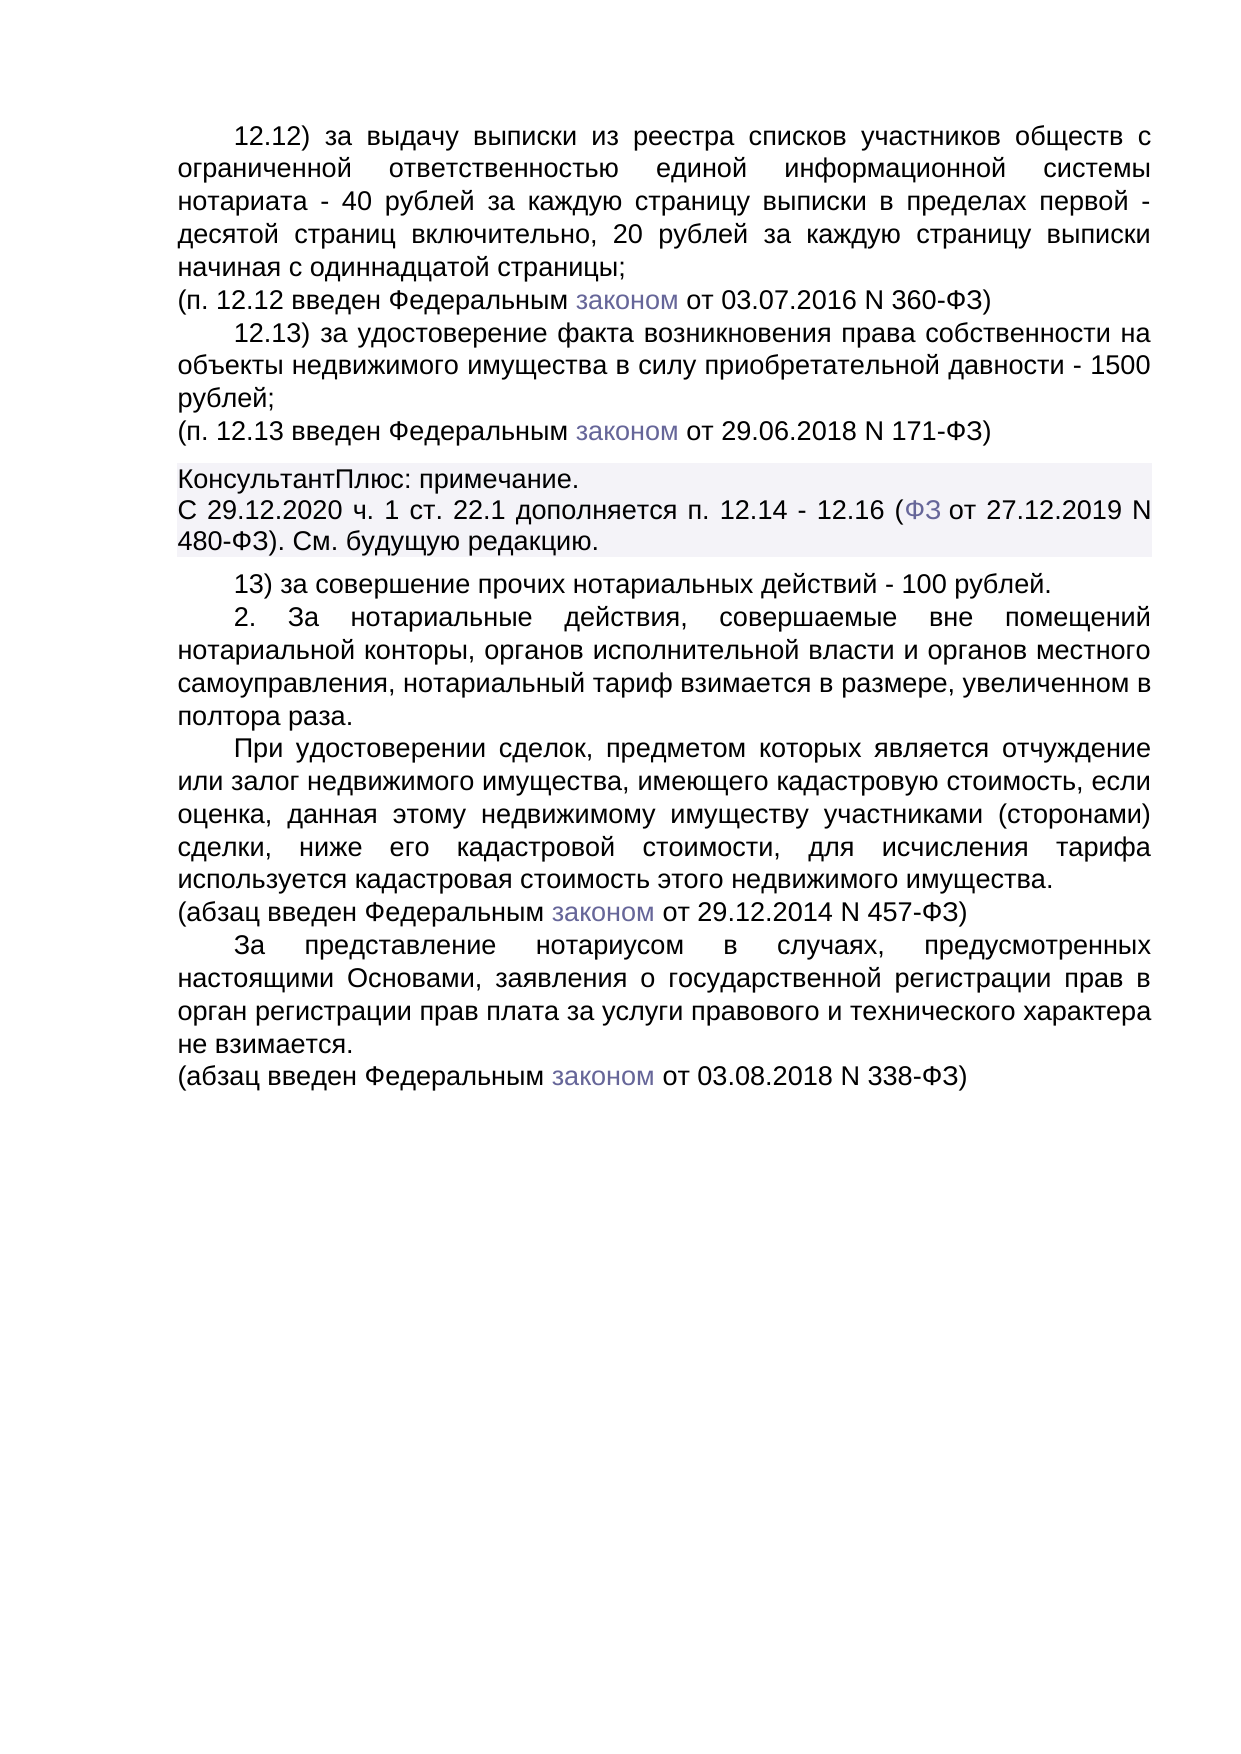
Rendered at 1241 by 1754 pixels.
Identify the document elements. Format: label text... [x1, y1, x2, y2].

text (п. 12.13 введен Федеральным законом от 29.06.2018 N 171-ФЗ) [177, 413, 1152, 446]
text 2. За нотариальные действия, совершаемые вне помещений нотариальной конторы, органов исполнительной власти и органов местного самоуправления, нотариальный тариф взимается в размере, увеличенном в полтора раза. [177, 599, 1152, 731]
text (абзац введен Федеральным законом от 29.12.2014 N 457-ФЗ) [177, 895, 1152, 928]
text 12.12) за выдачу выписки из реестра списков участников обществ с ограниченной ответственностью единой информационной системы нотариата - 40 рублей за каждую страницу выписки в пределах первой - десятой страниц включительно, 20 рублей за каждую страницу выписки начиная с одиннадцатой страницы; [177, 118, 1152, 282]
text 12.13) за удостоверение факта возникновения права собственности на объекты недвижимого имущества в силу приобретательной давности - 1500 рублей; [177, 315, 1152, 413]
text С 29.12.2020 ч. 1 ст. 22.1 дополняется п. 12.14 - 12.16 (ФЗ от 27.12.2019 N 480-ФЗ). См. будущую редакцию. [177, 494, 1152, 557]
text При удостоверении сделок, предметом которых является отчуждение или залог недвижимого имущества, имеющего кадастровую стоимость, если оценка, данная этому недвижимому имуществу участниками (сторонами) сделки, ниже его кадастровой стоимости, для исчисления тарифа используется кадастровая стоимость этого недвижимого имущества. [177, 731, 1152, 895]
text (п. 12.12 введен Федеральным законом от 03.07.2016 N 360-ФЗ) [177, 282, 1152, 315]
text (абзац введен Федеральным законом от 03.08.2018 N 338-ФЗ) [177, 1059, 1152, 1092]
text За представление нотариусом в случаях, предусмотренных настоящими Основами, заявления о государственной регистрации прав в орган регистрации прав плата за услуги правового и технического характера не взимается. [177, 928, 1152, 1059]
text КонсультантПлюс: примечание. [177, 463, 1152, 494]
text 13) за совершение прочих нотариальных действий - 100 рублей. [177, 567, 1152, 599]
